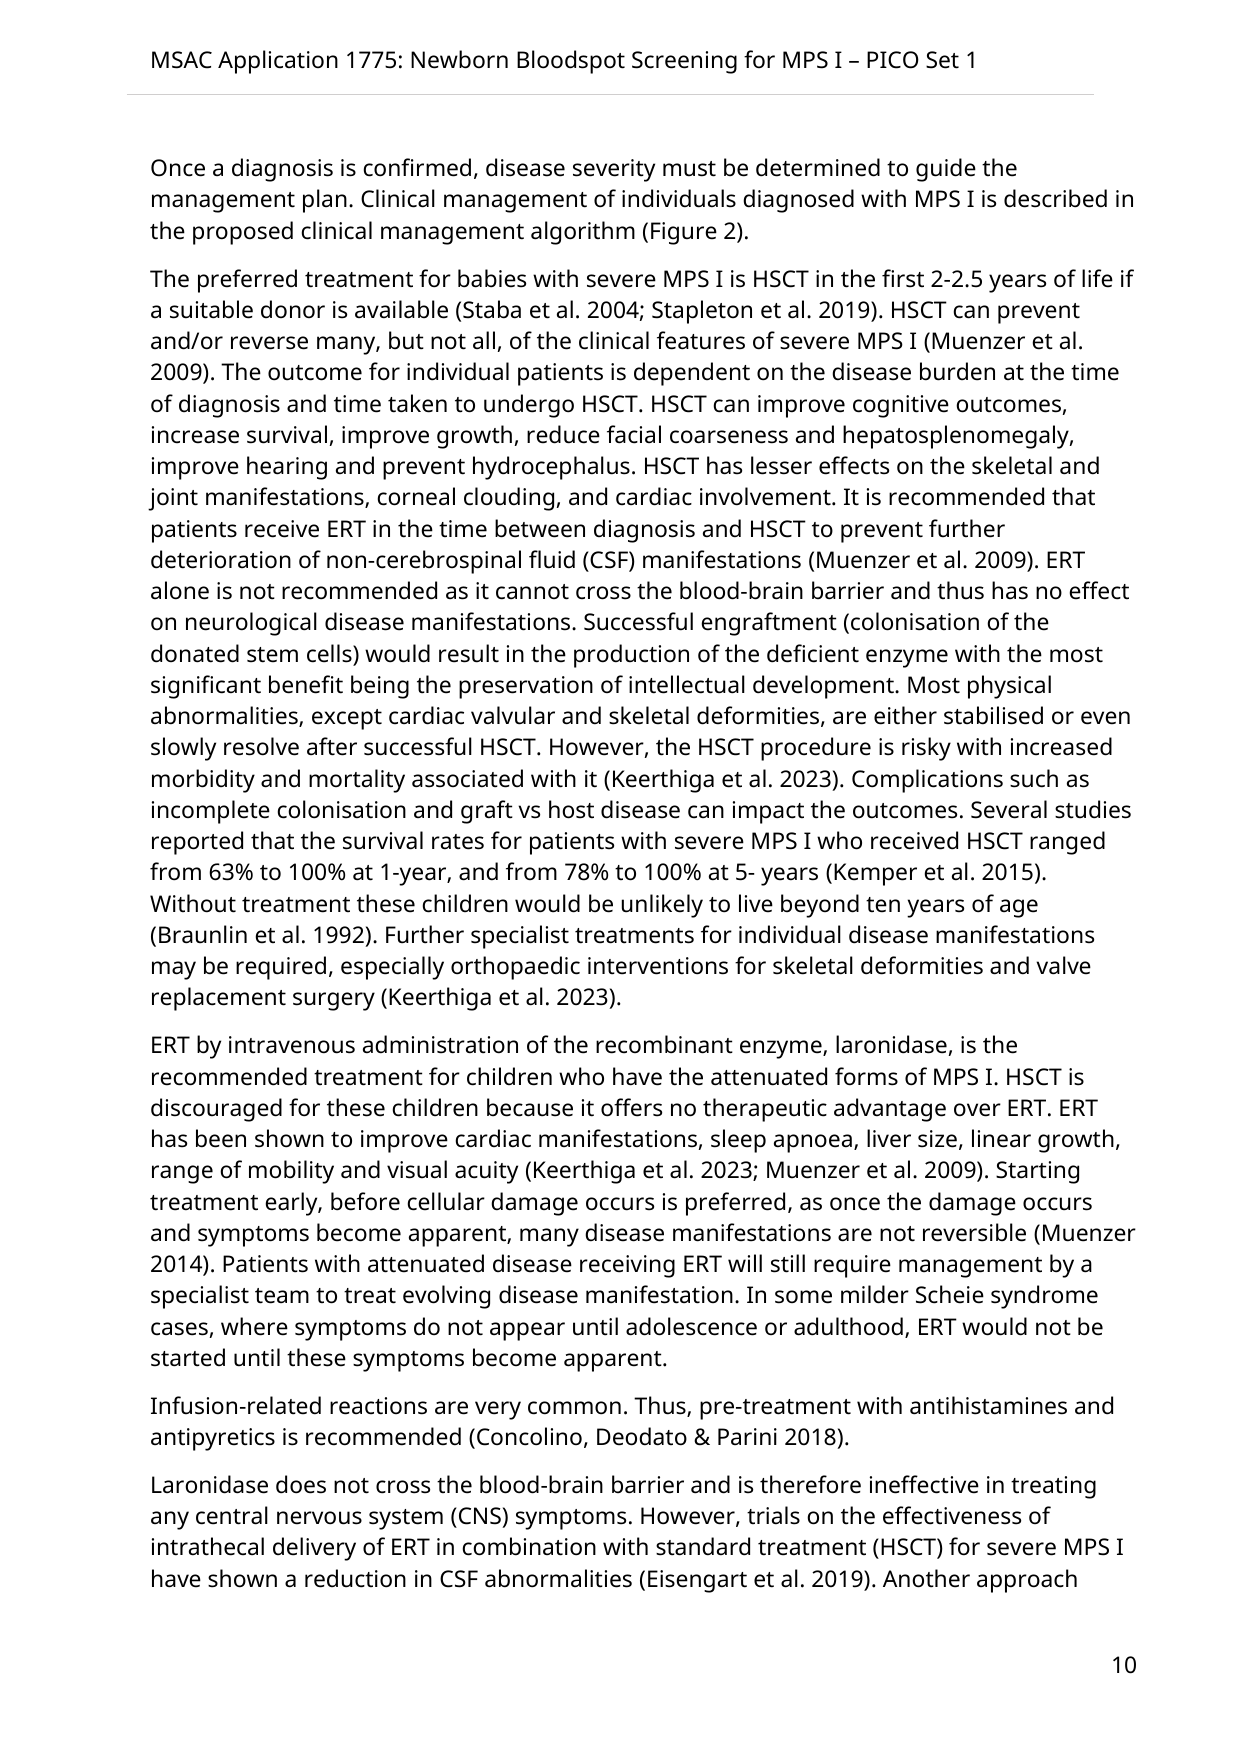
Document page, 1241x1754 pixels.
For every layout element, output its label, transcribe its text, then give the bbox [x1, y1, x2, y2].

text Infusion-related reactions are very common. Thus, pre-treatment with antihistamines and antipyretics is recommended (Concolino, Deodato & Parini 2018). [150, 1389, 1137, 1452]
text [150, 1469, 1137, 1594]
text The preferred treatment for babies with severe MPS I is HSCT in the first 2-2.5 years of life if a suitable donor is available (Staba et al. 2004; Stapleton et al. 2019). HSCT can prevent and/or reverse many, but not all, of the clinical features of severe MPS I (Muenzer et al. 2009). The outcome for individual patients is dependent on the disease burden at the time of diagnosis and time taken to undergo HSCT. HSCT can improve cognitive outcomes, increase survival, improve growth, reduce facial coarseness and hepatosplenomegaly, improve hearing and prevent hydrocephalus. HSCT has lesser effects on the skeletal and joint manifestations, corneal clouding, and cardiac involvement. It is recommended that patients receive ERT in the time between diagnosis and HSCT to prevent further deterioration of non-cerebrospinal fluid (CSF) manifestations (Muenzer et al. 2009). ERT alone is not recommended as it cannot cross the blood-brain barrier and thus has no effect on neurological disease manifestations. Successful engraftment (colonisation of the donated stem cells) would result in the production of the deficient enzyme with the most significant benefit being the preservation of intellectual development. Most physical abnormalities, except cardiac valvular and skeletal deformities, are either stabilised or even slowly resolve after successful HSCT. However, the HSCT procedure is risky with increased morbidity and mortality associated with it (Keerthiga et al. 2023). Complications such as incomplete colonisation and graft vs host disease can impact the outcomes. Several studies reported that the survival rates for patients with severe MPS I who received HSCT ranged from 63% to 100% at 1-year, and from 78% to 100% at 5- years (Kemper et al. 2015). Without treatment these children would be unlikely to live beyond ten years of age (Braunlin et al. 1992). Further specialist treatments for individual disease manifestations may be required, especially orthopaedic interventions for skeletal deformities and valve replacement surgery (Keerthiga et al. 2023). [150, 262, 1137, 1012]
text ERT by intravenous administration of the recombinant enzyme, laronidase, is the recommended treatment for children who have the attenuated forms of MPS I. HSCT is discouraged for these children because it offers no therapeutic advantage over ERT. ERT has been shown to improve cardiac manifestations, sleep apnoea, liver size, linear growth, range of mobility and visual acuity (Keerthiga et al. 2023; Muenzer et al. 2009). Starting treatment early, before cellular damage occurs is preferred, as once the damage occurs and symptoms become apparent, many disease manifestations are not reversible (Muenzer 2014). Patients with attenuated disease receiving ERT will still require management by a specialist team to treat evolving disease manifestation. In some milder Scheie syndrome cases, where symptoms do not appear until adolescence or adulthood, ERT would not be started until these symptoms become apparent. [150, 1029, 1137, 1373]
text Once a diagnosis is confirmed, disease severity must be determined to guide the management plan. Clinical management of individuals diagnosed with MPS I is described in the proposed clinical management algorithm (Figure 2). [150, 152, 1137, 246]
